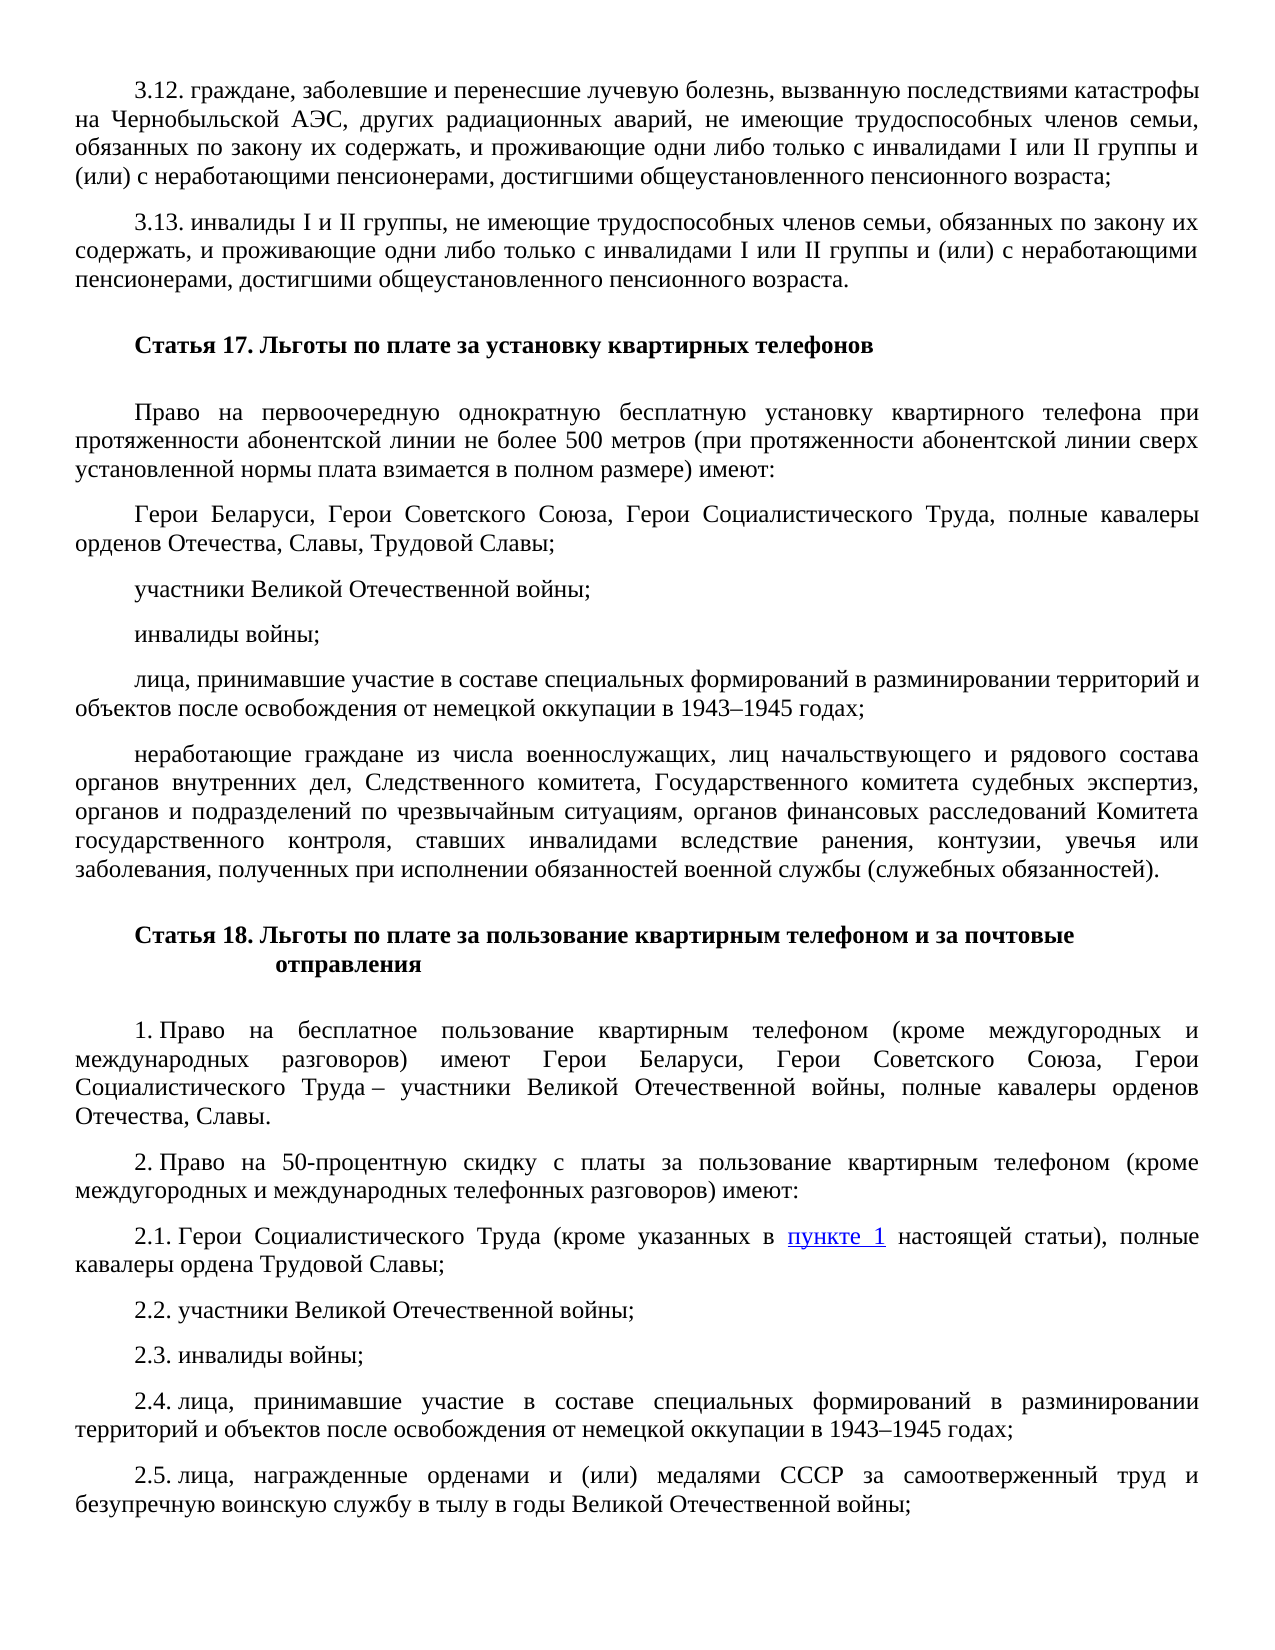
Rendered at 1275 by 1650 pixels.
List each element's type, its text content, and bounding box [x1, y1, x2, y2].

text Статья 18. Льготы по плате за пользование квартирным телефоном и за почтовые отправления [134, 920, 1200, 977]
text 3.13. инвалиды I и II группы, не имеющие трудоспособных членов семьи, обязанных по закону их содержать, и проживающие одни либо только с инвалидами I или II группы и (или) с неработающими пенсионерами, достигшими общеустановленного пенсионного возраста. [75, 207, 1200, 293]
text 3.12. граждане, заболевшие и перенесшие лучевую болезнь, вызванную последствиями катастрофы на Чернобыльской АЭС, других радиационных аварий, не имеющие трудоспособных членов семьи, обязанных по закону их содержать, и проживающие одни либо только с инвалидами I или II группы и (или) с неработающими пенсионерами, достигшими общеустановленного пенсионного возраста; [75, 75, 1200, 190]
text 2.3. инвалиды войны; [75, 1340, 1200, 1369]
text Право на первоочередную однократную бесплатную установку квартирного телефона при протяженности абонентской линии не более 500 метров (при протяженности абонентской линии сверх установленной нормы плата взимается в полном размере) имеют: [75, 397, 1200, 483]
text 2.5. лица, награжденные орденами и (или) медалями СССР за самоотверженный труд и безупречную воинскую службу в тылу в годы Великой Отечественной войны; [75, 1460, 1200, 1517]
text лица, принимавшие участие в составе специальных формирований в разминировании территорий и объектов после освобождения от немецкой оккупации в 1943–1945 годах; [75, 664, 1200, 722]
text неработающие граждане из числа военнослужащих, лиц начальствующего и рядового состава органов внутренних дел, Следственного комитета, Государственного комитета судебных экспертиз, органов и подразделений по чрезвычайным ситуациям, органов финансовых расследований Комитета государственного контроля, ставших инвалидами вследствие ранения, контузии, увечья или заболевания, полученных при исполнении обязанностей военной службы (служебных обязанностей). [75, 739, 1200, 882]
text инвалиды войны; [75, 619, 1200, 648]
text 2.4. лица, принимавшие участие в составе специальных формирований в разминировании территорий и объектов после освобождения от немецкой оккупации в 1943–1945 годах; [75, 1386, 1200, 1443]
text 1. Право на бесплатное пользование квартирным телефоном (кроме междугородных и международных разговоров) имеют Герои Беларуси, Герои Советского Союза, Герои Социалистического Труда – участники Великой Отечественной войны, полные кавалеры орденов Отечества, Славы. [75, 1015, 1200, 1130]
text Герои Беларуси, Герои Советского Союза, Герои Социалистического Труда, полные кавалеры орденов Отечества, Славы, Трудовой Славы; [75, 499, 1200, 557]
text 2.1. Герои Социалистического Труда (кроме указанных в пункте 1 настоящей статьи), полные кавалеры ордена Трудовой Славы; [75, 1221, 1200, 1278]
text участники Великой Отечественной войны; [75, 574, 1200, 602]
text Статья 17. Льготы по плате за установку квартирных телефонов [134, 330, 1200, 359]
text 2. Право на 50-процентную скидку с платы за пользование квартирным телефоном (кроме междугородных и международных телефонных разговоров) имеют: [75, 1147, 1200, 1204]
text 2.2. участники Великой Отечественной войны; [75, 1295, 1200, 1324]
